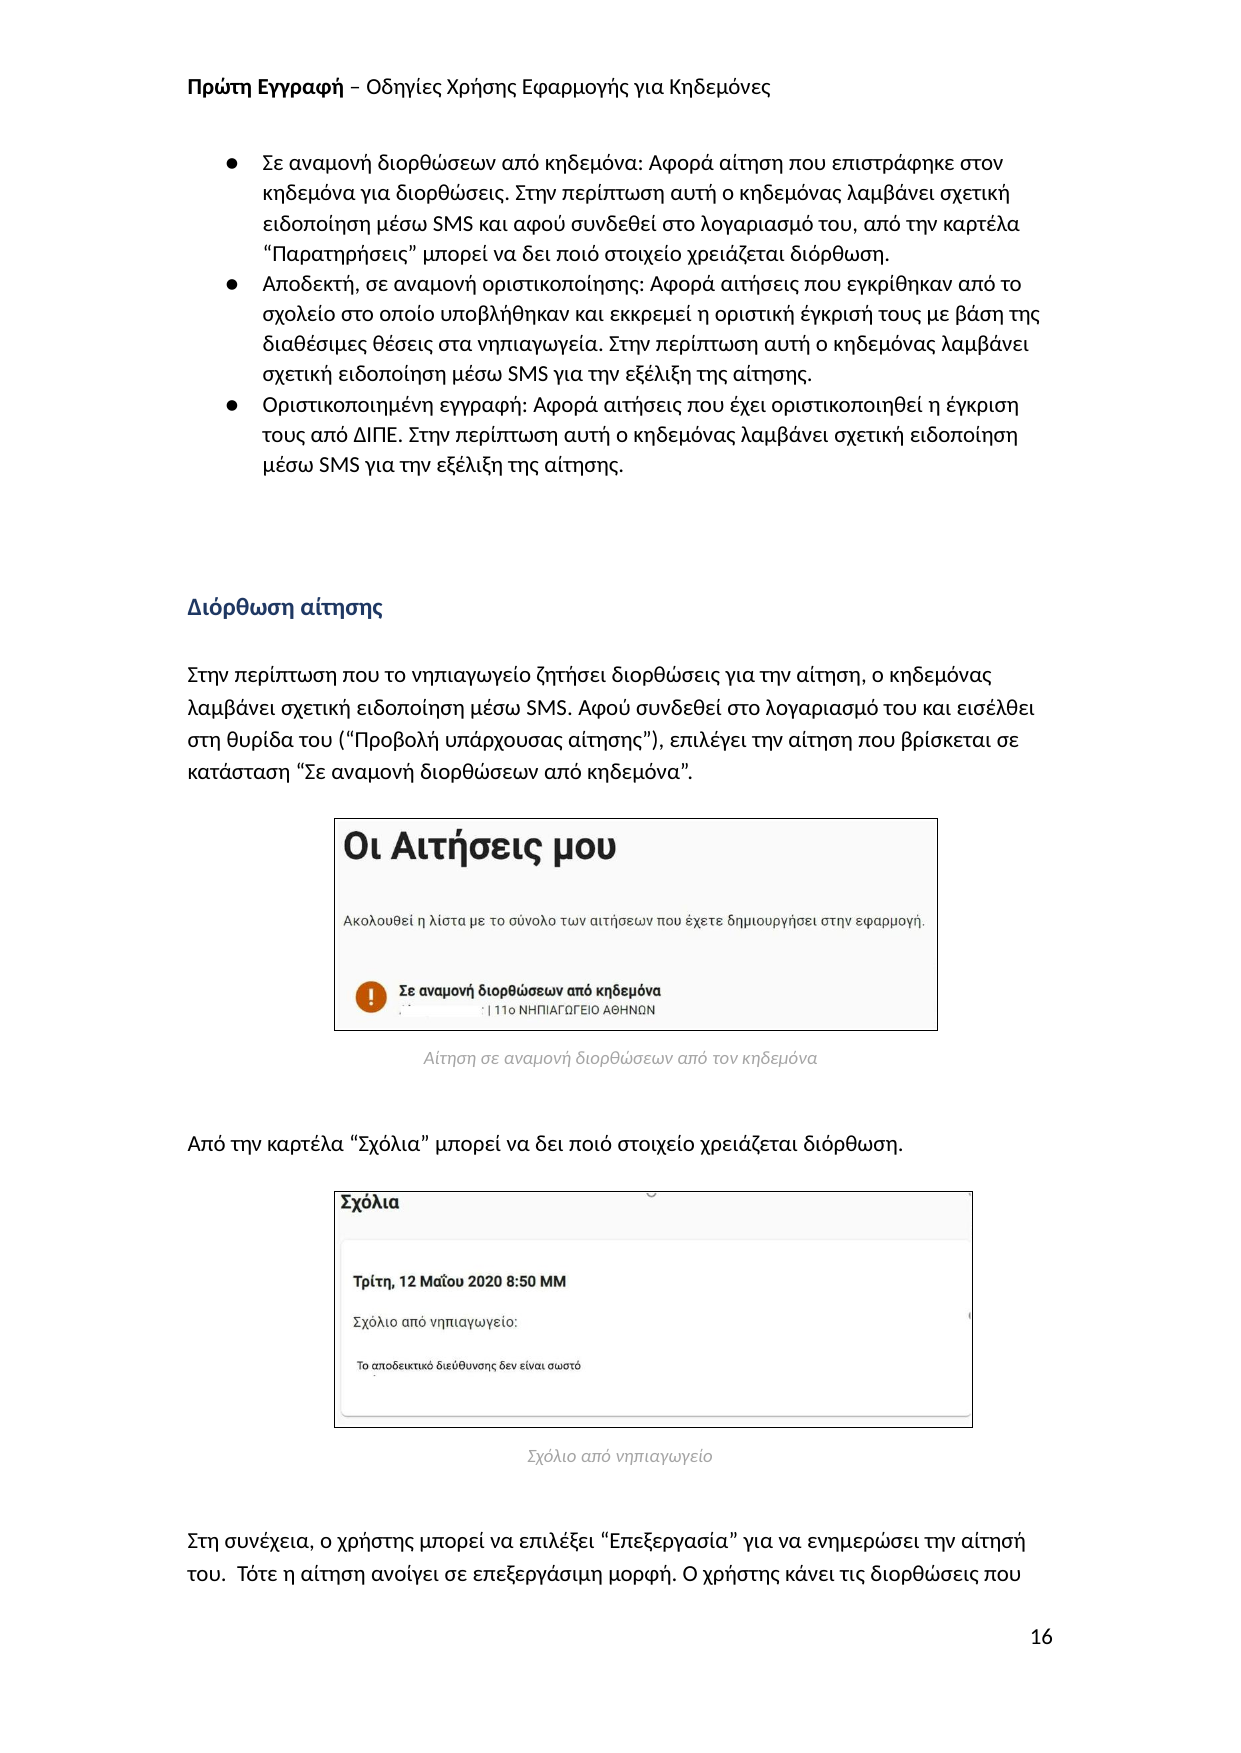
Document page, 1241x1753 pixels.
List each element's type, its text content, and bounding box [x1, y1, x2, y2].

text στη θυρίδα του (“Προβολή υπάρχουσας αίτησης”), επιλέγει την αίτηση που βρίσκεται σε [187, 725, 1062, 753]
text σχολείο στο οποίο υποβλήθηκαν και εκκρεμεί η οριστική έγκρισή τους με βάση της [262, 299, 1066, 327]
text Σχόλιο από νηπιαγωγείο [527, 1444, 738, 1467]
text Σε αναμονή διορθώσεων από κηδεμόνα: Αφορά αίτηση που επιστράφηκε στον [262, 148, 1047, 176]
text του. Τότε η αίτηση ανοίγει σε επεξεργάσιμη μορφή. Ο χρήστης κάνει τις διορθώσεις που [187, 1559, 1051, 1587]
text διαθέσιμες θέσεις στα νηπιαγωγεία. Στην περίπτωση αυτή ο κηδεμόνας λαμβάνει [262, 329, 1066, 357]
text ● [225, 269, 262, 297]
text λαμβάνει σχετική ειδοποίηση μέσω SMS. Αφού συνδεθεί στο λογαριασμό του και εισέλθει [187, 693, 1062, 721]
text ειδοποίηση μέσω SMS και αφού συνδεθεί στο λογαριασμό του, από την καρτέλα [262, 208, 1047, 237]
text “Παρατηρήσεις” μπορεί να δει ποιό στοιχείο χρειάζεται διόρθωση. [262, 238, 915, 267]
picture [335, 819, 937, 1030]
text 16 [1029, 1622, 1078, 1650]
text Οριστικοποιημένη εγγραφή: Αφορά αιτήσεις που έχει οριστικοποιηθεί η έγκριση [262, 389, 1066, 418]
text ● [225, 148, 262, 176]
text Στη συνέχεια, ο χρήστης μπορεί να επιλέξει “Επεξεργασία” για να ενημερώσει την αίτησή [187, 1526, 1051, 1554]
text Διόρθωση αίτησης [187, 591, 408, 621]
text Από την καρτέλα “Σχόλια” μπορεί να δει ποιό στοιχείο χρειάζεται διόρθωση. [187, 1129, 930, 1157]
text Στην περίπτωση που το νηπιαγωγείο ζητήσει διορθώσεις για την αίτηση, ο κηδεμόνας [187, 660, 1062, 688]
text κατάσταση “Σε αναμονή διορθώσεων από κηδεμόνα”. [187, 757, 1062, 785]
text κηδεμόνα για διορθώσεις. Στην περίπτωση αυτή ο κηδεμόνας λαμβάνει σχετική [262, 178, 1047, 206]
text σχετική ειδοποίηση μέσω SMS για την εξέλιξη της αίτησης. [262, 359, 1066, 387]
text Αίτηση σε αναμονή διορθώσεων από τον κηδεμόνα [423, 1046, 842, 1069]
text Αποδεκτή, σε αναμονή οριστικοποίησης: Αφορά αιτήσεις που εγκρίθηκαν από το [262, 269, 1066, 297]
text ● [225, 389, 262, 418]
text τους από ΔΙΠΕ. Στην περίπτωση αυτή ο κηδεμόνας λαμβάνει σχετική ειδοποίηση [262, 420, 1066, 448]
text Πρώτη Εγγραφή – Οδηγίες Χρήσης Εφαρμογής για Κηδεμόνες [187, 72, 795, 100]
text μέσω SMS για την εξέλιξη της αίτησης. [262, 450, 1066, 478]
picture [335, 1192, 972, 1427]
